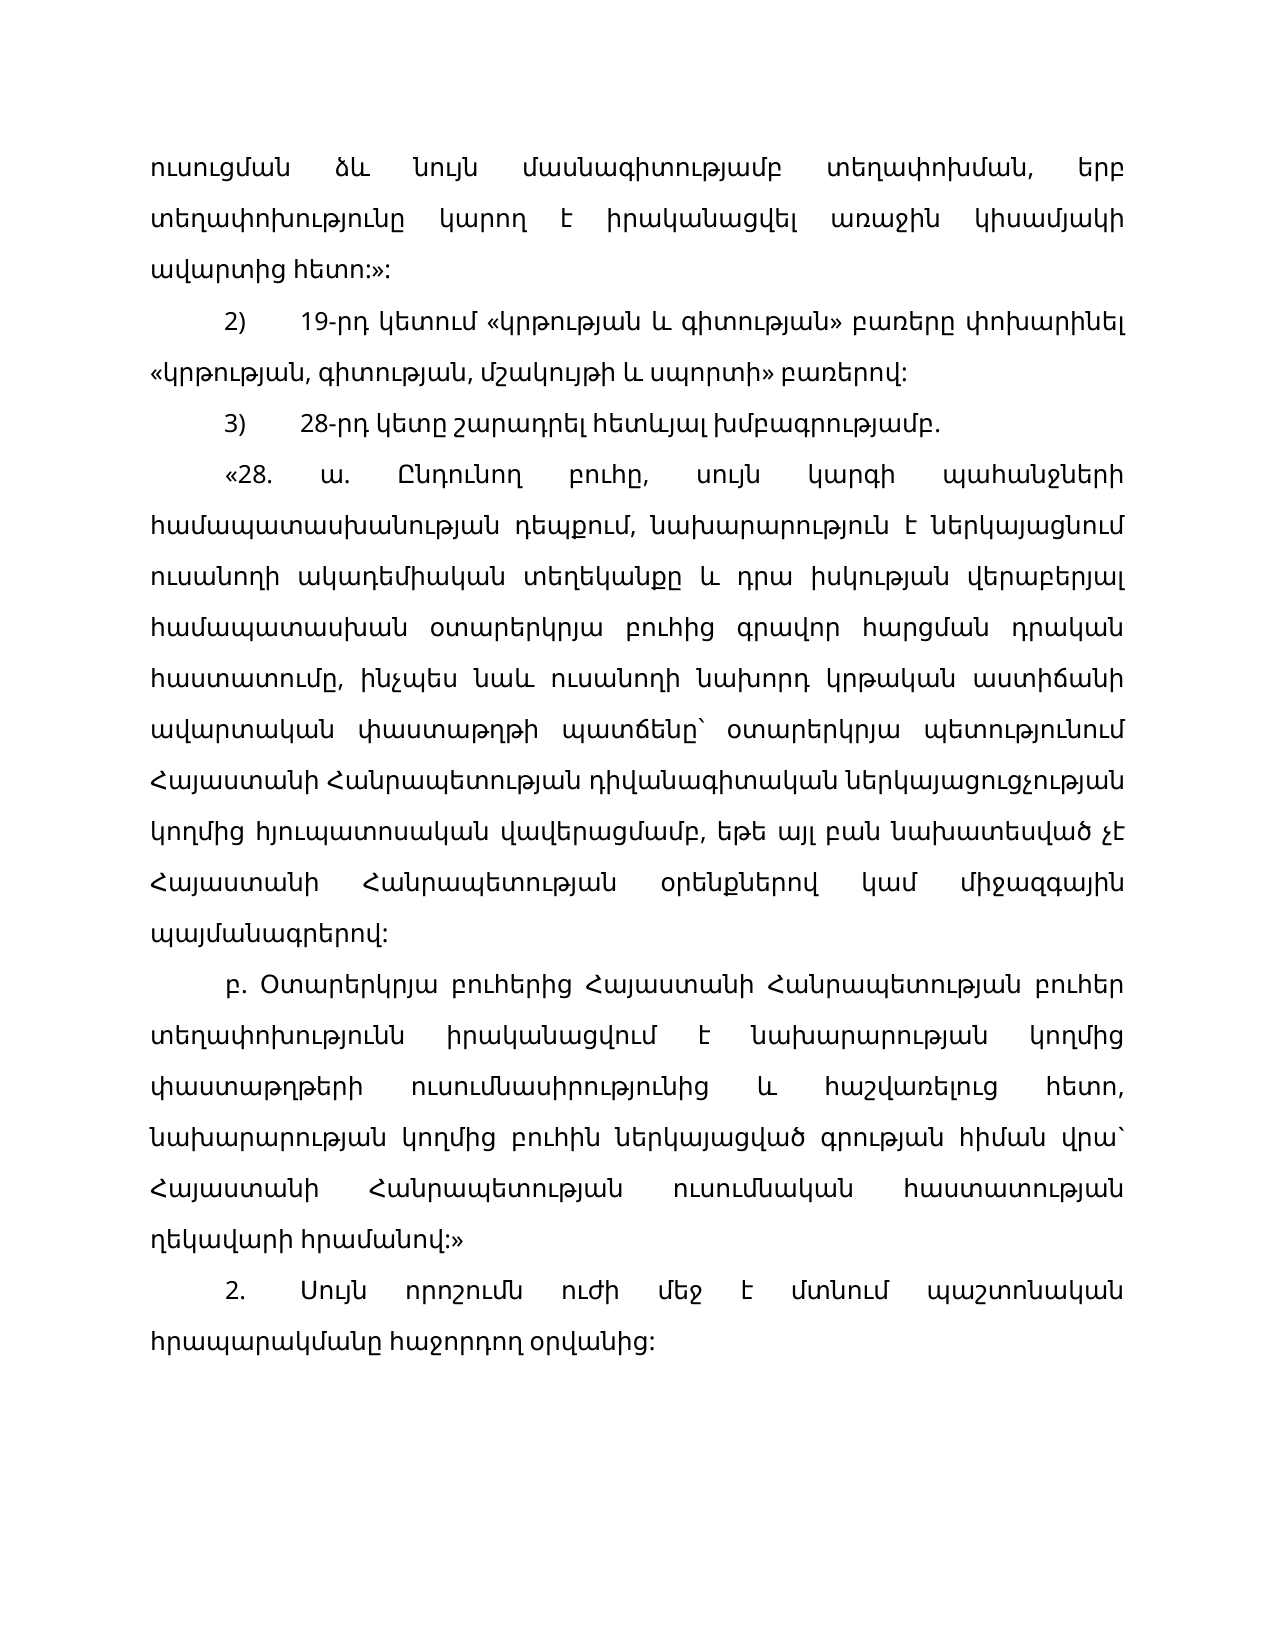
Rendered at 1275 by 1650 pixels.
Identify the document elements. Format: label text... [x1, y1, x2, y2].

list «28. ա. Ընդունող բուհը, սույն կարգի պահանջների համապատասխանության դեպքում, նախարարություն է ներկայացնում ուսանողի ակադեմիական տեղեկանքը և դրա իսկության վերաբերյալ համապատասխան օտարերկրյա բուհից գրավոր հարցման դրական հաստատումը, ինչպես նաև ուսանողի նախորդ կրթական աստիճանի ավարտական փաստաթղթի պատճենը՝ օտարերկրյա պետությունում Հայաստանի Հանրապետության դիվանագիտական ներկայացուցչության կողմից հյուպատոսական վավերացմամբ, եթե այլ բան նախատեսված չէ Հայաստանի Հանրապետության օրենքներով կամ միջազգային պայմանագրերով: [150, 456, 1125, 950]
list 19-րդ կետում «կրթության և գիտության» բառերը փոխարինել «կրթության, գիտության, մշակույթի և սպորտի» բառերով: [150, 303, 1125, 388]
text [150, 150, 1125, 201]
text բ. Օտարերկրյա բուհերից Հայաստանի Հանրապետության բուհեր տեղափոխությունն իրականացվում է նախարարության կողմից փաստաթղթերի ուսումնասիրությունից և հաշվառելուց հետո, նախարարության կողմից բուհին ներկայացված գրության հիման վրա` Հայաստանի Հանրապետության ուսումնական հաստատության ղեկավարի հրամանով:» [150, 967, 1125, 1256]
list 28-րդ կետը շարադրել հետևյալ խմբագրությամբ. [150, 405, 1125, 439]
list Սույն որոշումն ուժի մեջ է մտնում պաշտոնական հրապարակմանը հաջորդող օրվանից: [150, 1273, 1125, 1358]
